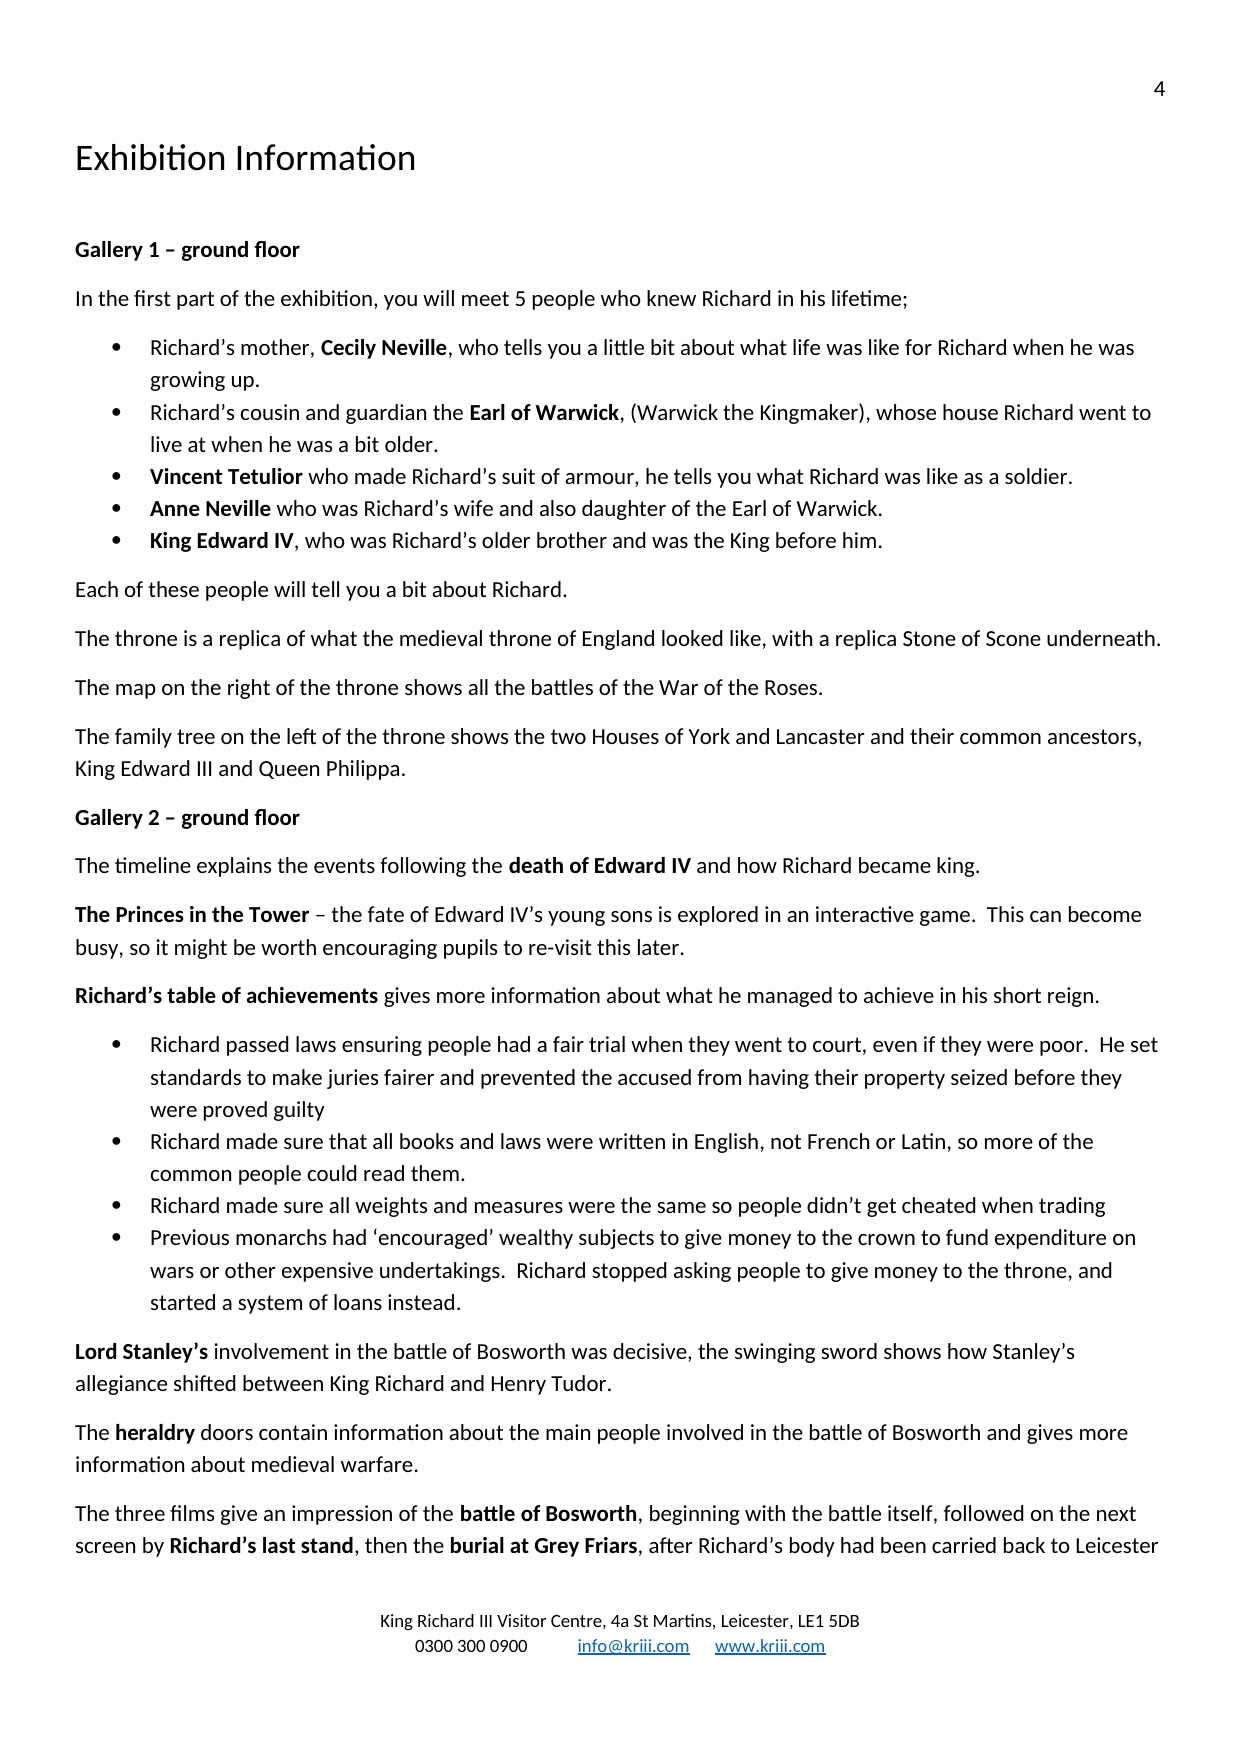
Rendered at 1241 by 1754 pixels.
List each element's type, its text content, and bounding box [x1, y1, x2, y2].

list Anne Neville who was Richard’s wife and also daughter of the Earl of Warwick. [112, 494, 1165, 522]
text Each of these people will tell you a bit about Richard. [75, 575, 1165, 603]
list Richard’s mother, Cecily Neville, who tells you a little bit about what life was like for Richard when he was growing up. [112, 333, 1165, 393]
text Richard’s table of achievements gives more information about what he managed to achieve in his short reign. [75, 982, 1165, 1009]
list Richard’s cousin and guardian the Earl of Warwick, (Warwick the Kingmaker), whose house Richard went to live at when he was a bit older. [112, 398, 1165, 458]
subtitle Exhibition Information [75, 134, 1165, 180]
text The Princes in the Tower – the fate of Edward IV’s young sons is explored in an interactive game. This can become busy, so it might be worth encouraging pupils to re-visit this later. [75, 901, 1165, 961]
text Gallery 2 – ground floor [75, 803, 1165, 831]
text The timeline explains the events following the death of Edward IV and how Richard became king. [75, 852, 1165, 880]
list Richard made sure that all books and laws were written in English, not French or Latin, so more of the common people could read them. [112, 1127, 1165, 1187]
list Previous monarchs had ‘encouraged’ wealthy subjects to give money to the crown to fund expenditure on wars or other expensive undertakings. Richard stopped asking people to give money to the throne, and started a system of loans instead. [112, 1223, 1165, 1316]
text Lord Stanley’s involvement in the battle of Bosworth was decisive, the swinging sword shows how Stanley’s allegiance shifted between King Richard and Henry Tudor. [75, 1337, 1165, 1397]
text The three films give an impression of the battle of Bosworth, beginning with the battle itself, followed on the next screen by Richard’s last stand, then the burial at Grey Friars, after Richard’s body had been carried back to Leicester [75, 1499, 1165, 1559]
list Richard made sure all weights and measures were the same so people didn’t get cheated when trading [112, 1191, 1165, 1219]
text The map on the right of the throne shows all the battles of the War of the Roses. [75, 673, 1165, 701]
text Gallery 1 – ground floor [75, 236, 1165, 263]
list Vincent Tetulior who made Richard’s suit of armour, he tells you what Richard was like as a soldier. [112, 462, 1165, 490]
text The throne is a replica of what the medieval throne of England looked like, with a replica Stone of Scone underneath. [75, 624, 1165, 652]
text In the first part of the exhibition, you will meet 5 people who knew Richard in his lifetime; [75, 284, 1165, 312]
list Richard passed laws ensuring people had a fair trial when they went to court, even if they were poor. He set standards to make juries fairer and prevented the accused from having their property seized before they were proved guilty [112, 1030, 1165, 1123]
list King Edward IV, who was Richard’s older brother and was the King before him. [112, 526, 1165, 554]
text The heraldry doors contain information about the main people involved in the battle of Bosworth and gives more information about medieval warfare. [75, 1418, 1165, 1478]
text The family tree on the left of the throne shows the two Houses of York and Lancaster and their common ancestors, King Edward III and Queen Philippa. [75, 722, 1165, 782]
